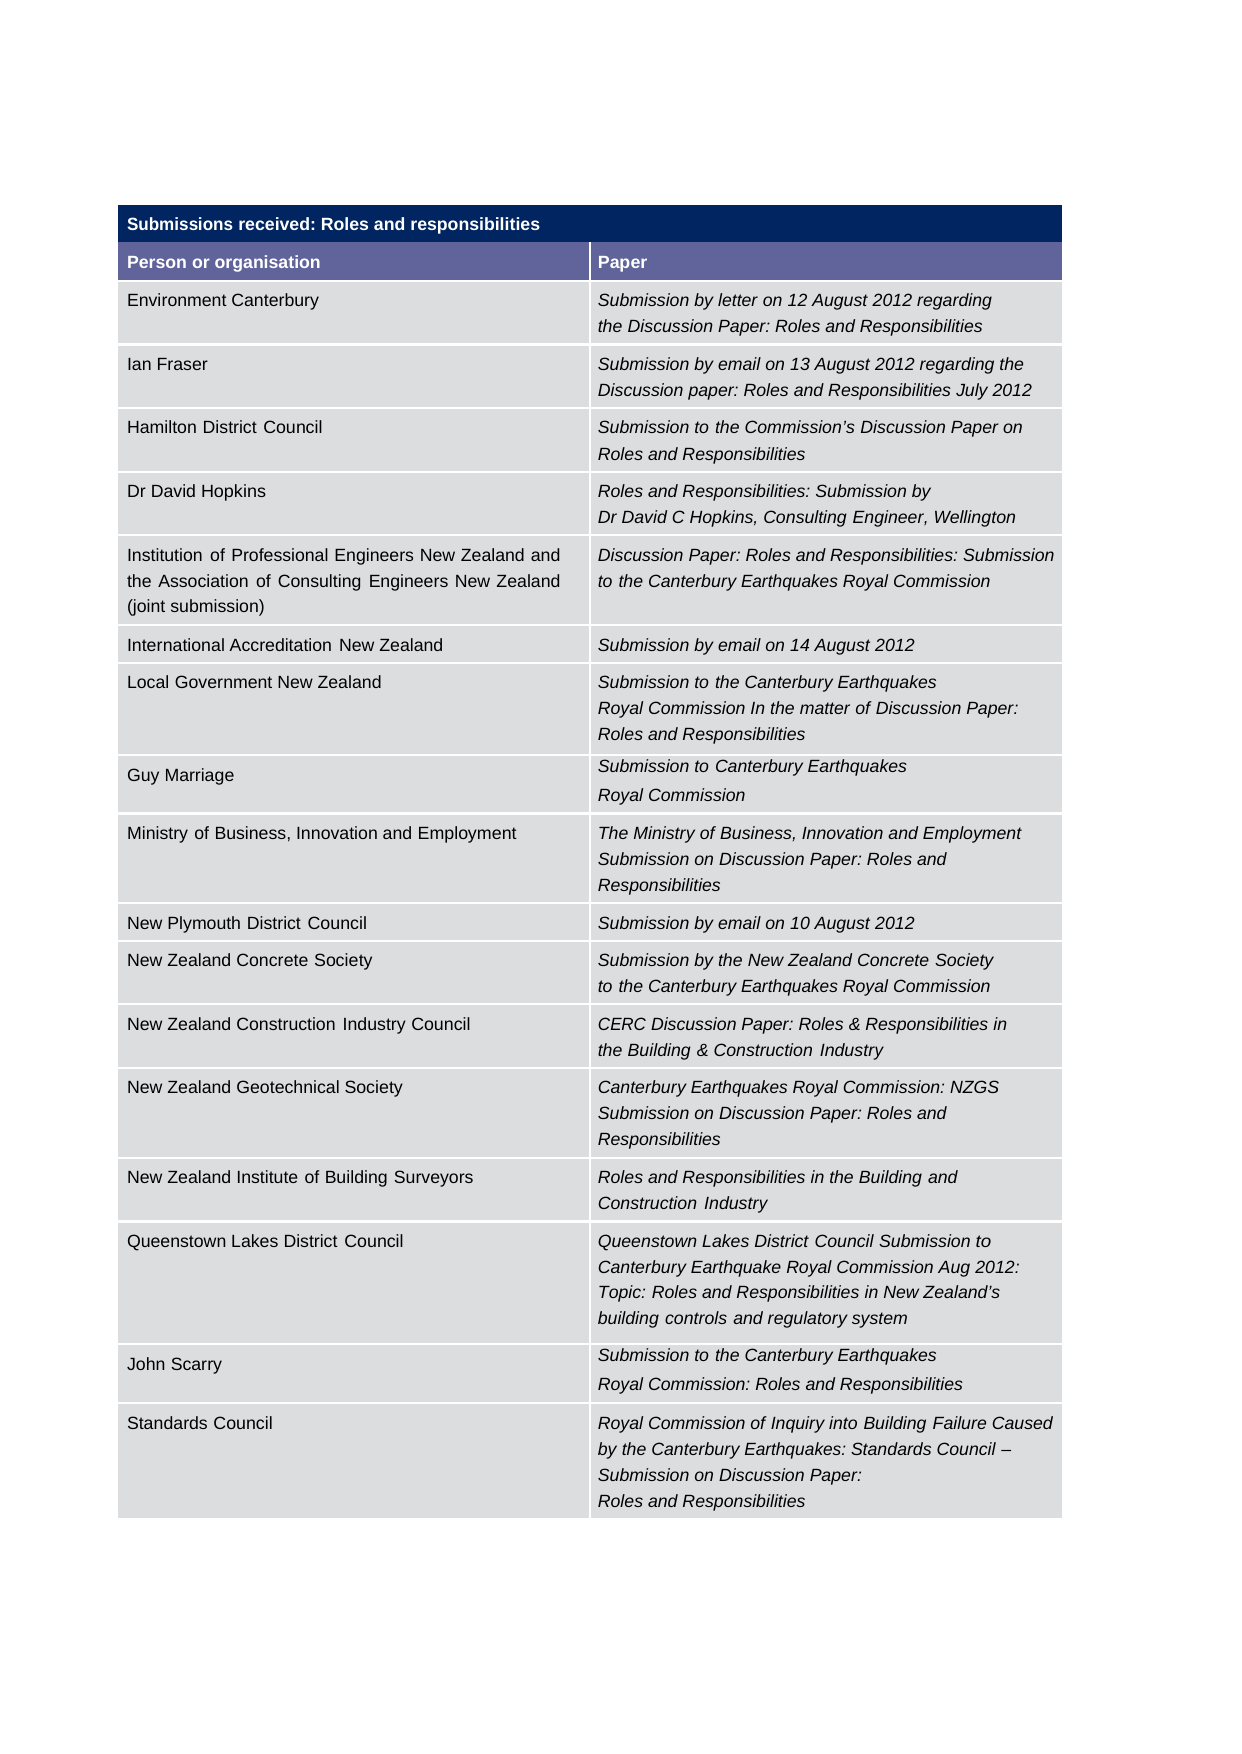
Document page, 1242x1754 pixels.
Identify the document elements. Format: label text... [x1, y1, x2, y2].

table_cell Submission by email on 14 August 2012 [591, 626, 1062, 662]
table_cell Discussion Paper: Roles and Responsibilities: Submission to the Canterbury Earthquakes Royal Commission [591, 536, 1062, 624]
table_cell Queenstown Lakes District Council Submission to Canterbury Earthquake Royal Commission Aug 2012: Topic: Roles and Responsibilities in New Zealand’s building controls and regulatory system [591, 1223, 1062, 1343]
table_cell Roles and Responsibilities in the Building and Construction Industry [591, 1159, 1062, 1220]
table_cell Ian Fraser [118, 346, 589, 407]
table_cell Submission by email on 13 August 2012 regarding the Discussion paper: Roles and Responsibilities July 2012 [591, 346, 1062, 407]
table_cell New Plymouth District Council [118, 904, 589, 940]
table_cell CERC Discussion Paper: Roles & Responsibilities in the Building & Construction Industry [591, 1005, 1062, 1067]
table_cell Submission to the Canterbury Earthquakes Royal Commission In the matter of Discussion Paper: Roles and Responsibilities [591, 664, 1062, 754]
table_cell Submission to the Canterbury Earthquakes Royal Commission: Roles and Responsibilities [591, 1345, 1062, 1402]
table_cell Dr David Hopkins [118, 473, 589, 534]
table_cell Royal Commission of Inquiry into Building Failure Caused by the Canterbury Earthquakes: Standards Council – Submission on Discussion Paper: Roles and Responsibilities [591, 1404, 1062, 1518]
table_cell International Accreditation New Zealand [118, 626, 589, 662]
table_cell New Zealand Construction Industry Council [118, 1005, 589, 1067]
table_cell Submission by the New Zealand Concrete Society to the Canterbury Earthquakes Royal Commission [591, 942, 1062, 1003]
table_cell Ministry of Business, Innovation and Employment [118, 815, 589, 902]
table_cell Submission by email on 10 August 2012 [591, 904, 1062, 940]
table_cell New Zealand Geotechnical Society [118, 1069, 589, 1157]
table_cell New Zealand Institute of Building Surveyors [118, 1159, 589, 1220]
table_cell Environment Canterbury [118, 282, 589, 343]
table_cell Submission to Canterbury Earthquakes Royal Commission [591, 756, 1062, 812]
table_cell Standards Council [118, 1404, 589, 1518]
table_cell Queenstown Lakes District Council [118, 1223, 589, 1343]
table_cell The Ministry of Business, Innovation and Employment Submission on Discussion Paper: Roles and Responsibilities [591, 815, 1062, 902]
table_cell Hamilton District Council [118, 409, 589, 471]
table_cell Paper [591, 242, 1062, 280]
table_cell Submission to the Commission’s Discussion Paper on Roles and Responsibilities [591, 409, 1062, 471]
table_cell Guy Marriage [118, 756, 589, 812]
table_cell Submission by letter on 12 August 2012 regarding the Discussion Paper: Roles and Responsibilities [591, 282, 1062, 343]
table_cell John Scarry [118, 1345, 589, 1402]
table_cell New Zealand Concrete Society [118, 942, 589, 1003]
table_cell Local Government New Zealand [118, 664, 589, 754]
table_cell Canterbury Earthquakes Royal Commission: NZGS Submission on Discussion Paper: Roles and Responsibilities [591, 1069, 1062, 1157]
table_header Submissions received: Roles and responsibilities [118, 205, 1062, 242]
table_cell Roles and Responsibilities: Submission by Dr David C Hopkins, Consulting Engineer, Wellington [591, 473, 1062, 534]
table_cell Institution of Professional Engineers New Zealand and the Association of Consulting Engineers New Zealand (joint submission) [118, 536, 589, 624]
table_cell Person or organisation [118, 242, 589, 280]
